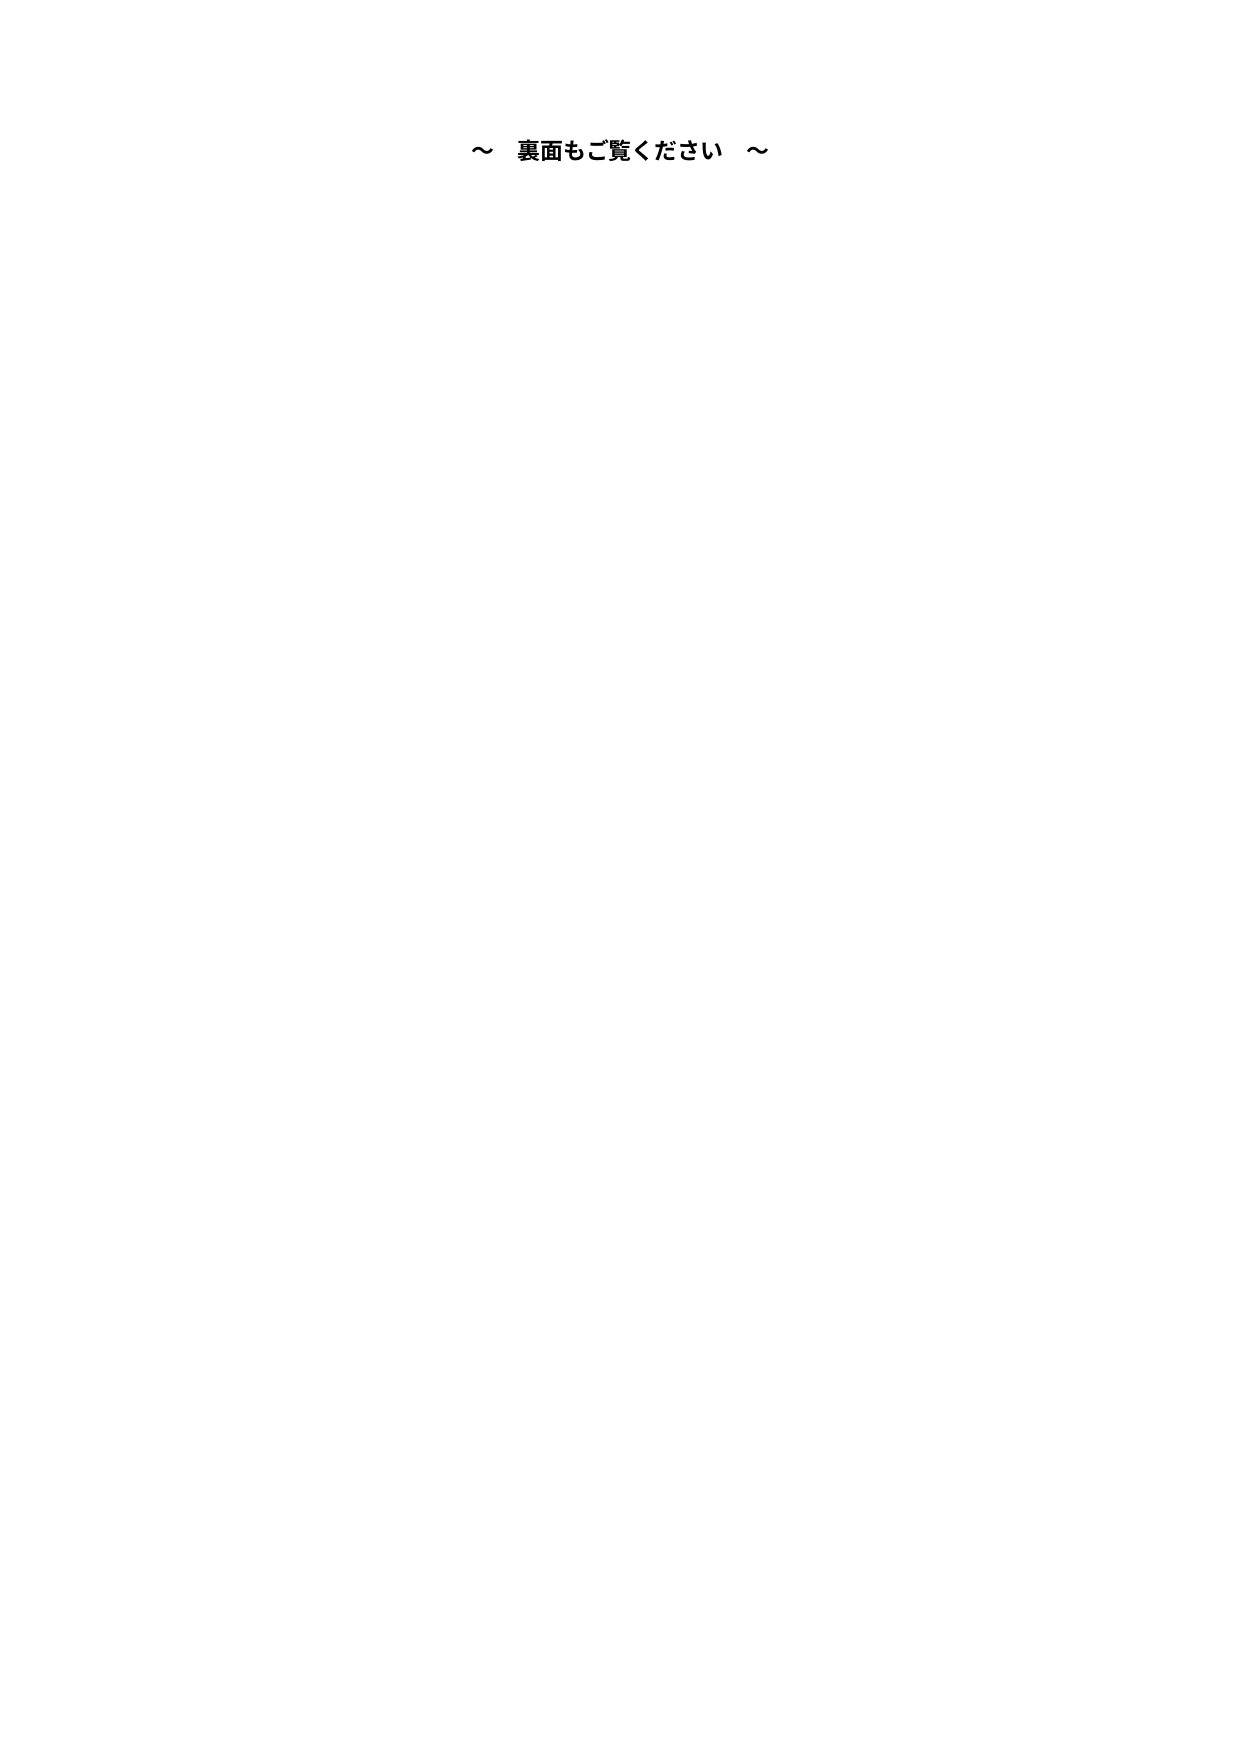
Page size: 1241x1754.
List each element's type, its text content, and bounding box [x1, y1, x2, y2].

text ～ 裏面もご覧ください ～ [118, 127, 1122, 172]
